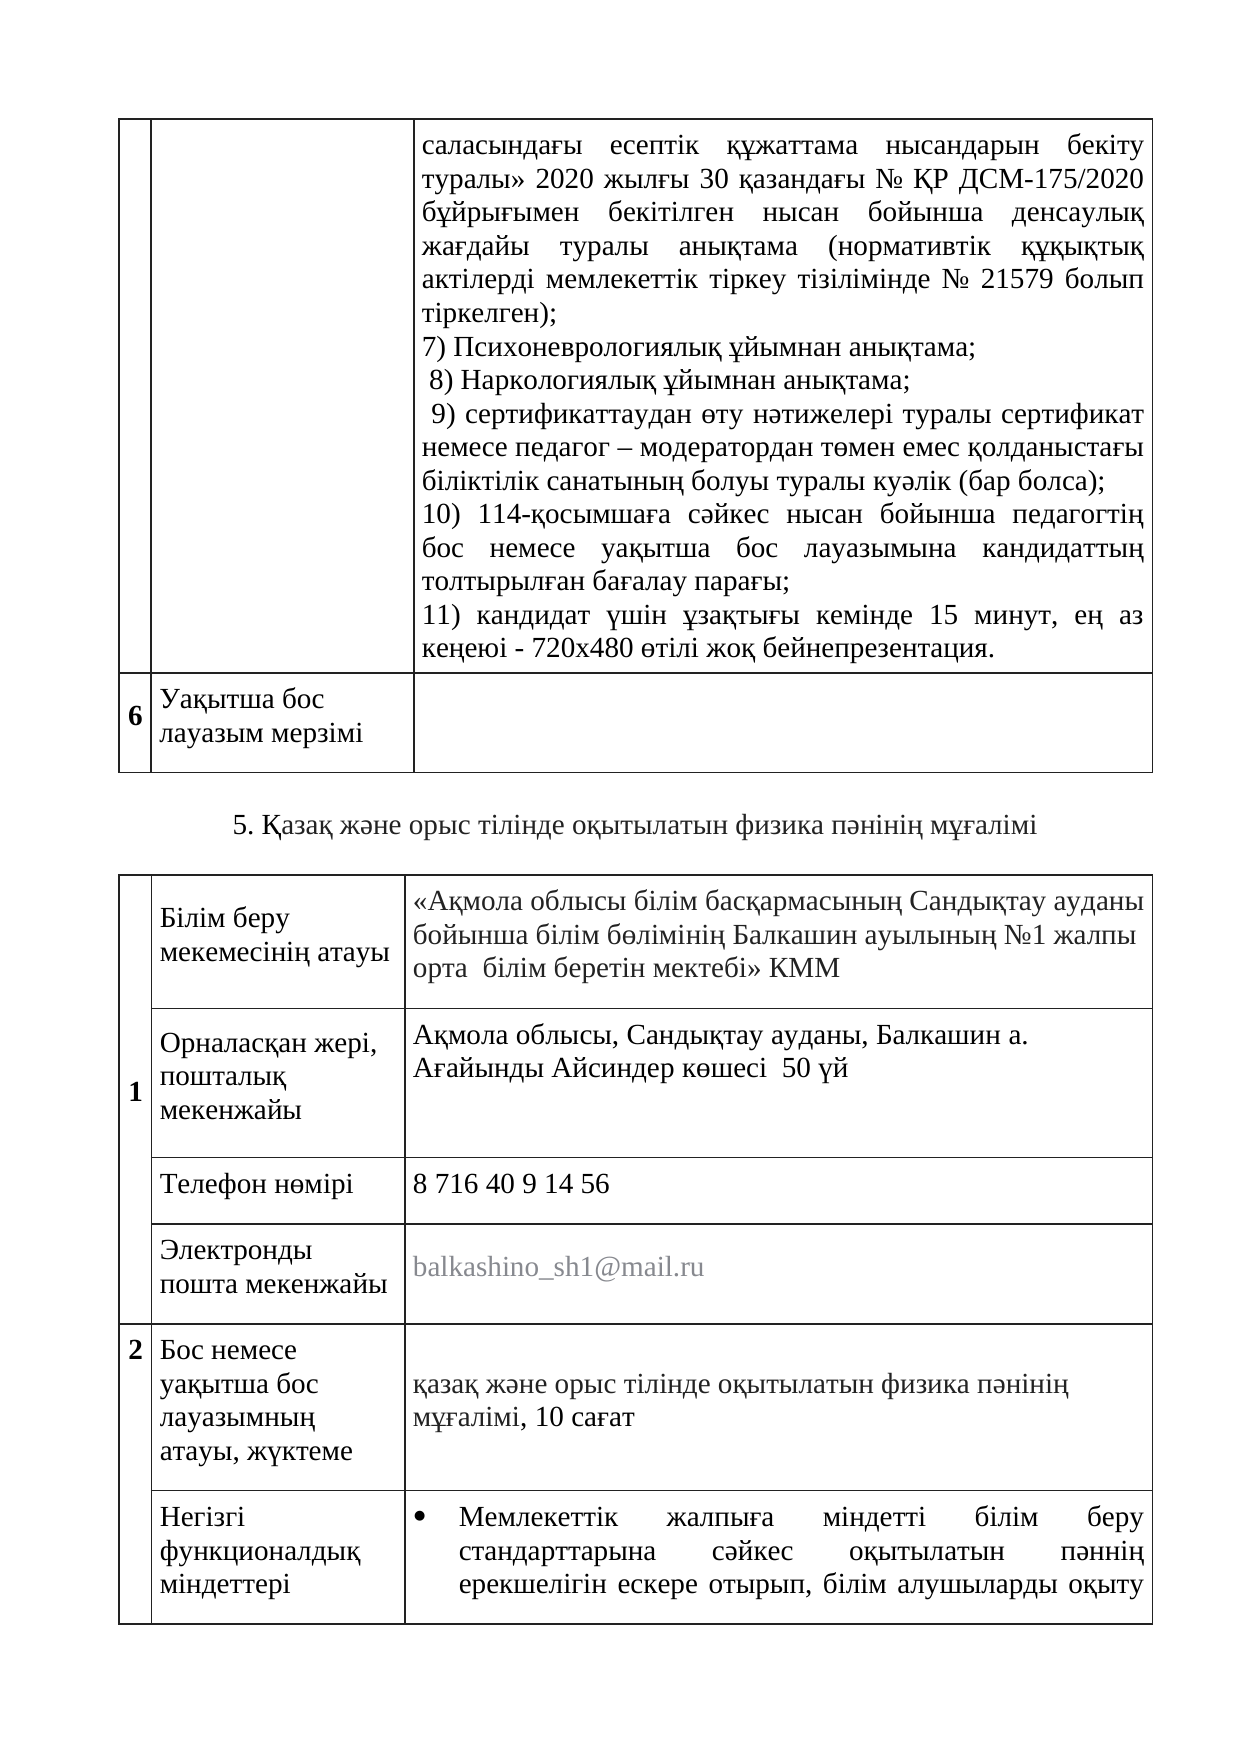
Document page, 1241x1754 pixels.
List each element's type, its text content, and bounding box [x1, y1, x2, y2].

table_cell 8 716 40 9 14 56 [406, 1158, 1152, 1223]
table_cell 6 [120, 674, 150, 772]
table_cell Электронды пошта мекенжайы [152, 1225, 404, 1323]
table_cell Бос немесе уақытша бос лауазымның атауы, жүктеме [152, 1325, 404, 1490]
table_cell қазақ және орыс тілінде оқытылатын физика пәнінің мұғалімі, 10 сағат [406, 1325, 1152, 1490]
table_cell Уақытша бос лауазым мерзімі [152, 674, 413, 772]
table_header «Ақмола облысы білім басқармасының Сандықтау ауданы бойынша білім бөлімінің Балкашин ауылының №1 жалпы орта білім беретін мектебі» КММ [406, 876, 1152, 1007]
table_header 1 [120, 876, 151, 1323]
text 5. Қазақ және орыс тілінде оқытылатын физика пәнінің мұғалімі [118, 807, 1152, 841]
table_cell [152, 120, 413, 672]
table_header Білім беру мекемесінің атауы [152, 876, 404, 1007]
table_cell balkashino_sh1@mail.ru [406, 1225, 1152, 1323]
table_cell 5 [120, 120, 150, 672]
table_cell [415, 674, 1152, 772]
table_cell Орналасқан жері, пошталық мекенжайы [152, 1009, 404, 1157]
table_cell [406, 1491, 1152, 1623]
table_cell 2 [120, 1325, 151, 1623]
table_cell Ақмола облысы, Сандықтау ауданы, Балкашин а. Ағайынды Айсиндер көшесі 50 үй [406, 1009, 1152, 1157]
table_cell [152, 1491, 404, 1623]
table_cell Телефон нөмірі [152, 1158, 404, 1223]
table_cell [415, 120, 1152, 672]
